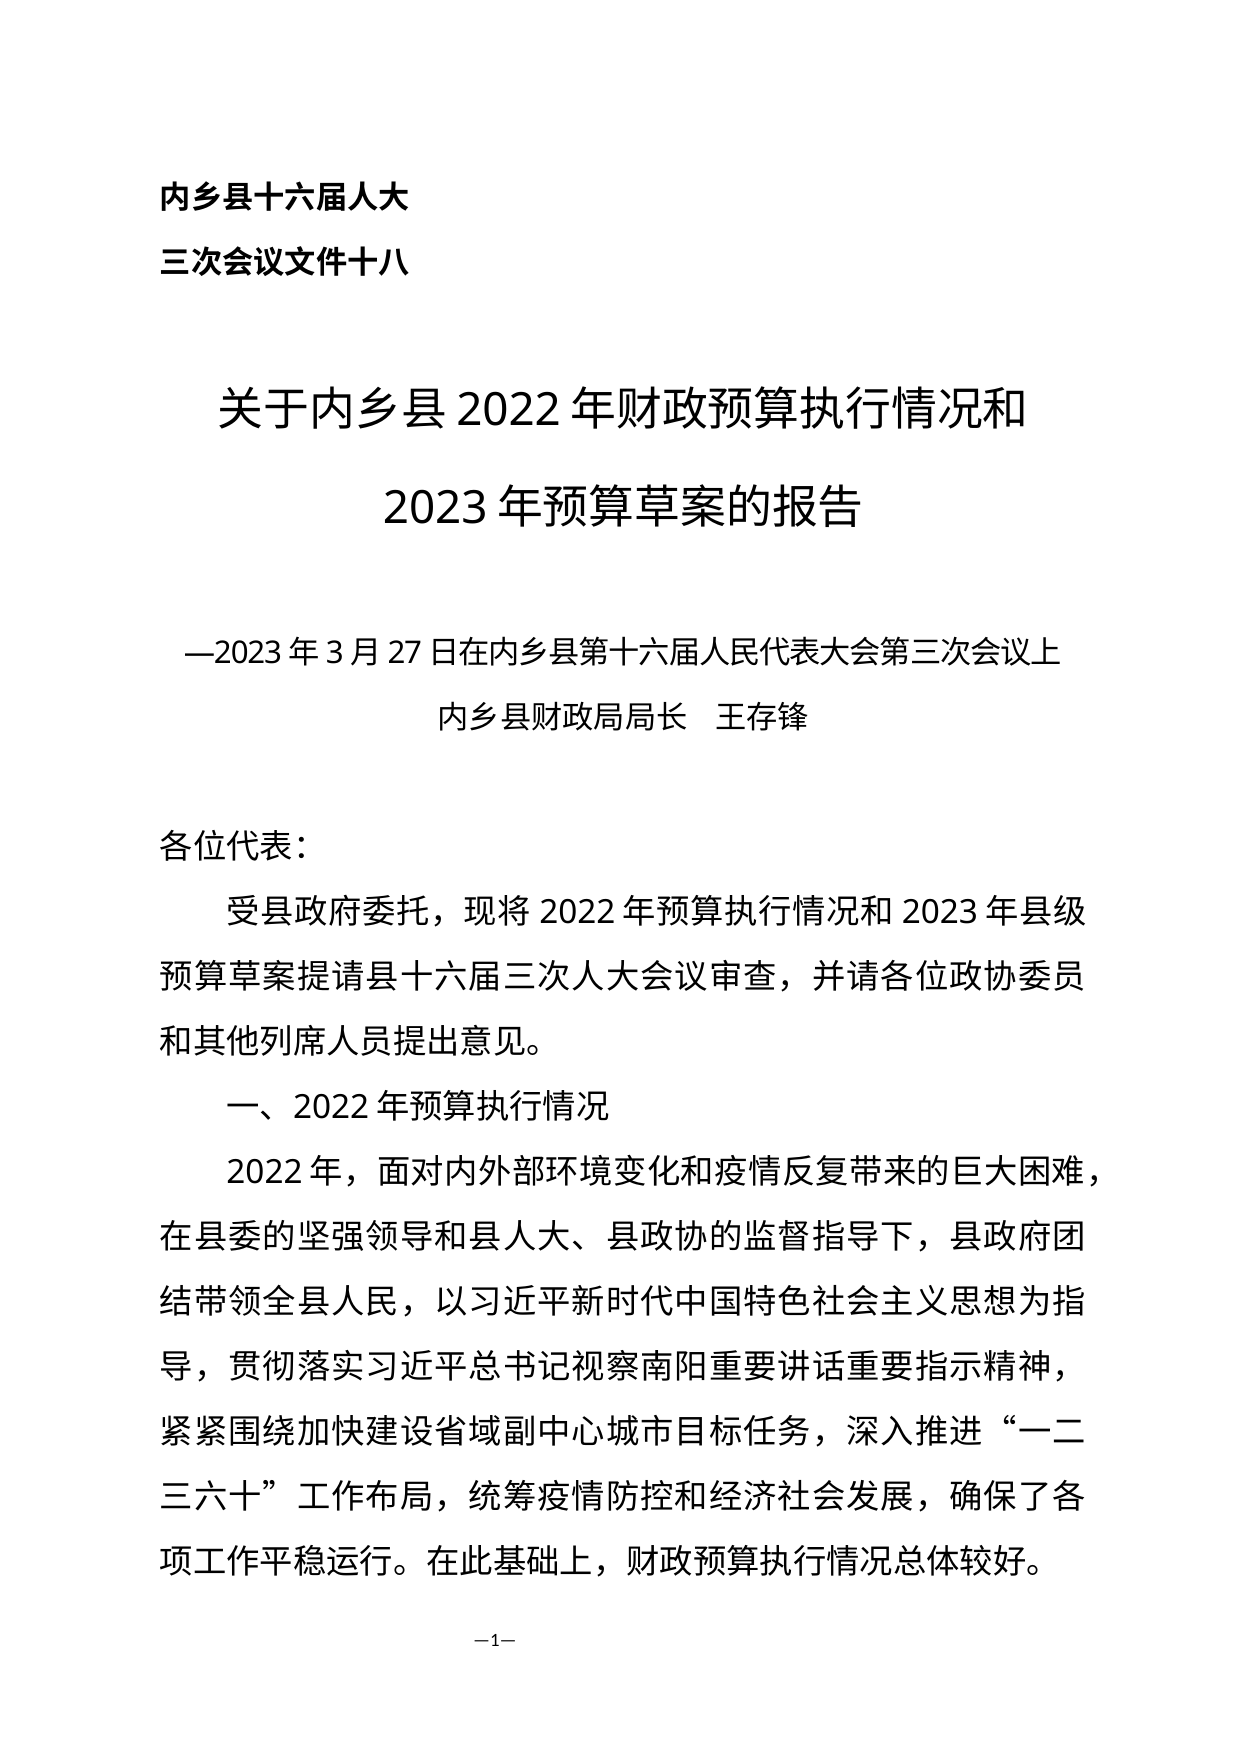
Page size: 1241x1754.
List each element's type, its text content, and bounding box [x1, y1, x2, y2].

text 三次会议文件十八 [159, 227, 1087, 292]
text 一、2022年预算执行情况 [159, 1072, 1087, 1137]
text 2022年，面对内外部环境变化和疫情反复带来的巨大困难，在县委的坚强领导和县人大、县政协的监督指导下，县政府团结带领全县人民，以习近平新时代中国特色社会主义思想为指导，贯彻落实习近平总书记视察南阳重要讲话重要指示精神，紧紧围绕加快建设省域副中心城市目标任务，深入推进“一二三六十”工作布局，统筹疫情防控和经济社会发展，确保了各项工作平稳运行。在此基础上，财政预算执行情况总体较好。 [159, 1137, 1087, 1592]
text 2023年预算草案的报告 [159, 454, 1087, 552]
text 内乡县十六届人大 [159, 162, 1087, 227]
text —2023年3月27日在内乡县第十六届人民代表大会第三次会议上 [159, 617, 1087, 682]
text 受县政府委托，现将2022年预算执行情况和2023年县级预算草案提请县十六届三次人大会议审查，并请各位政协委员和其他列席人员提出意见。 [159, 877, 1087, 1072]
text 内乡县财政局局长 王存锋 [159, 682, 1087, 747]
text 关于内乡县2022年财政预算执行情况和 [159, 357, 1087, 454]
text 各位代表： [159, 812, 1087, 877]
